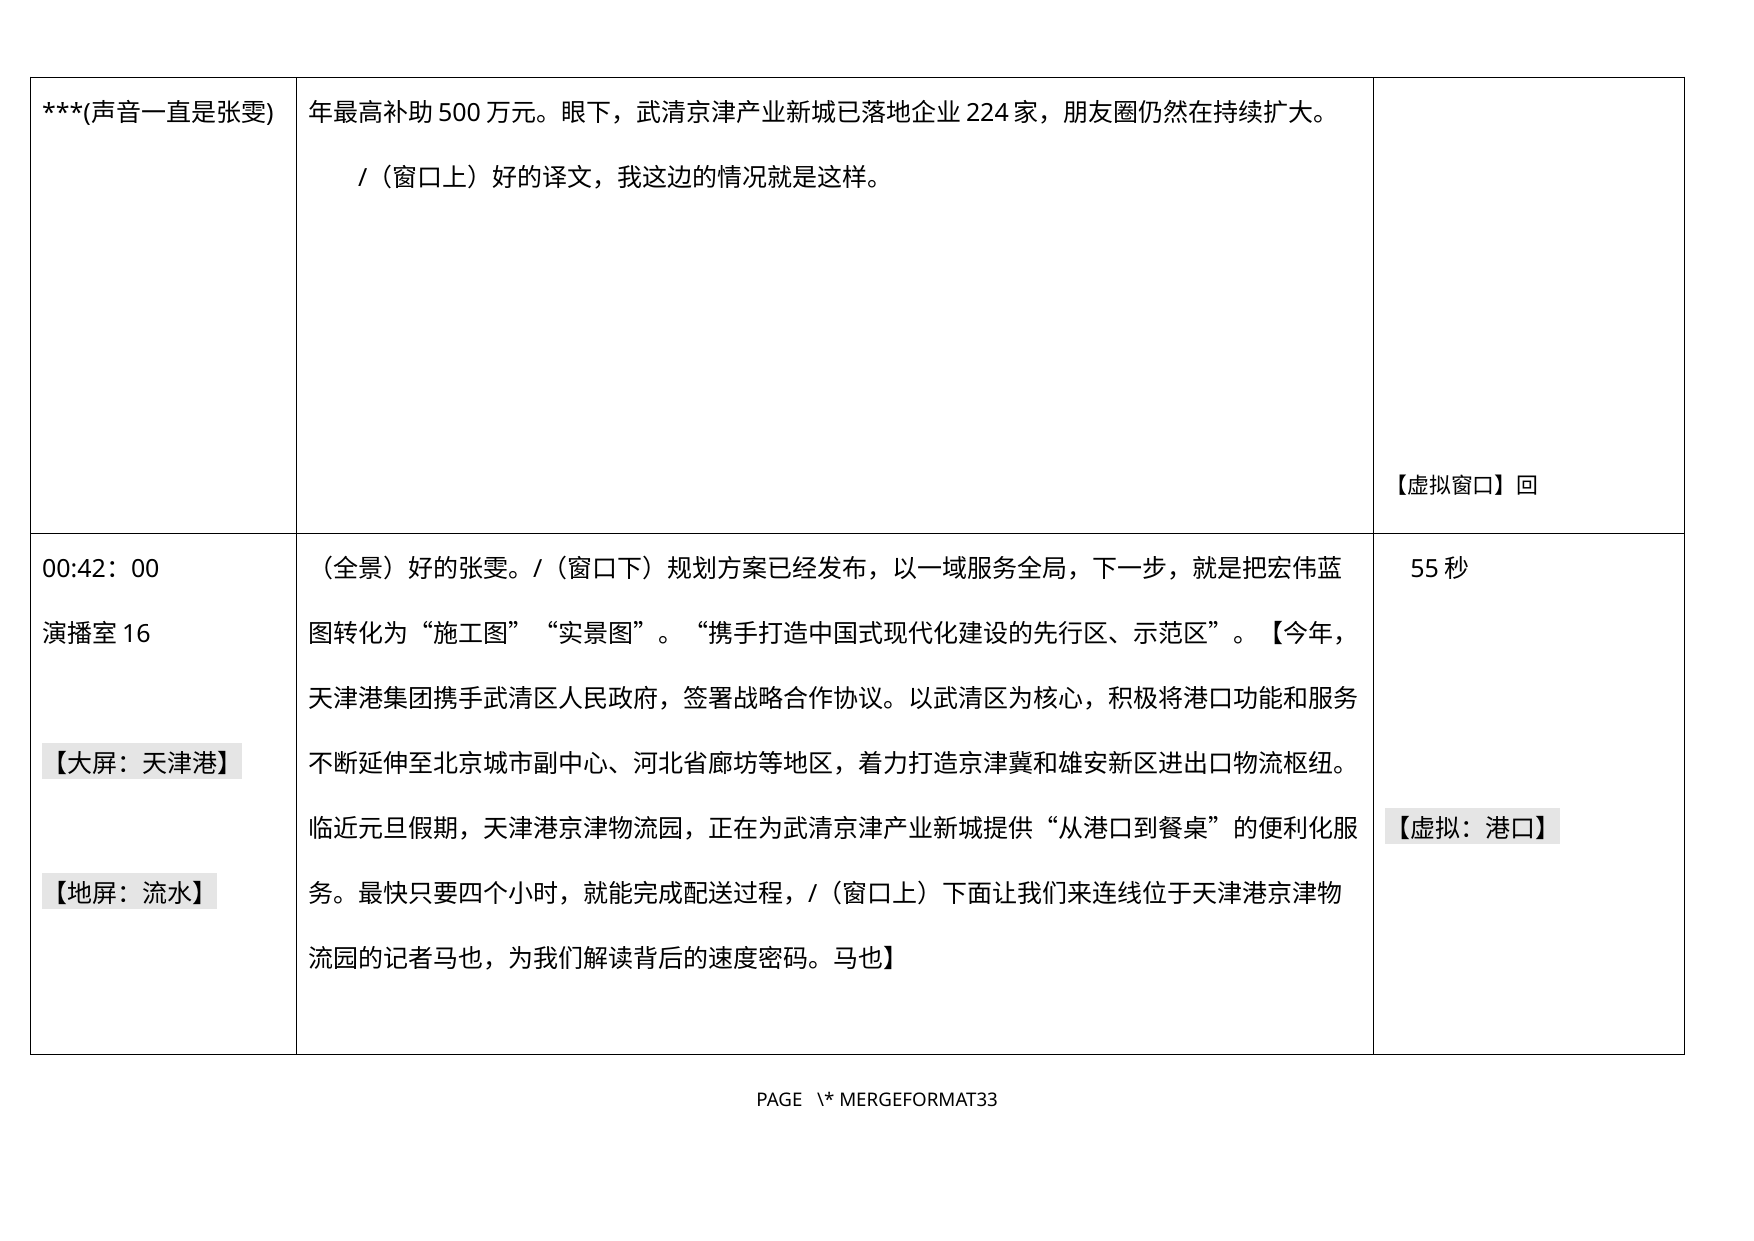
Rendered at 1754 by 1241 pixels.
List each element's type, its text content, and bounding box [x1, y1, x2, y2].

table_cell 55秒 【虚拟：港口】 【虚拟窗口】进 [1374, 534, 1684, 1054]
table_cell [297, 78, 1373, 533]
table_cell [297, 534, 1373, 1054]
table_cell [31, 78, 296, 533]
table_cell 1分30 【虚拟窗口】回 [1374, 78, 1684, 533]
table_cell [31, 534, 296, 1054]
